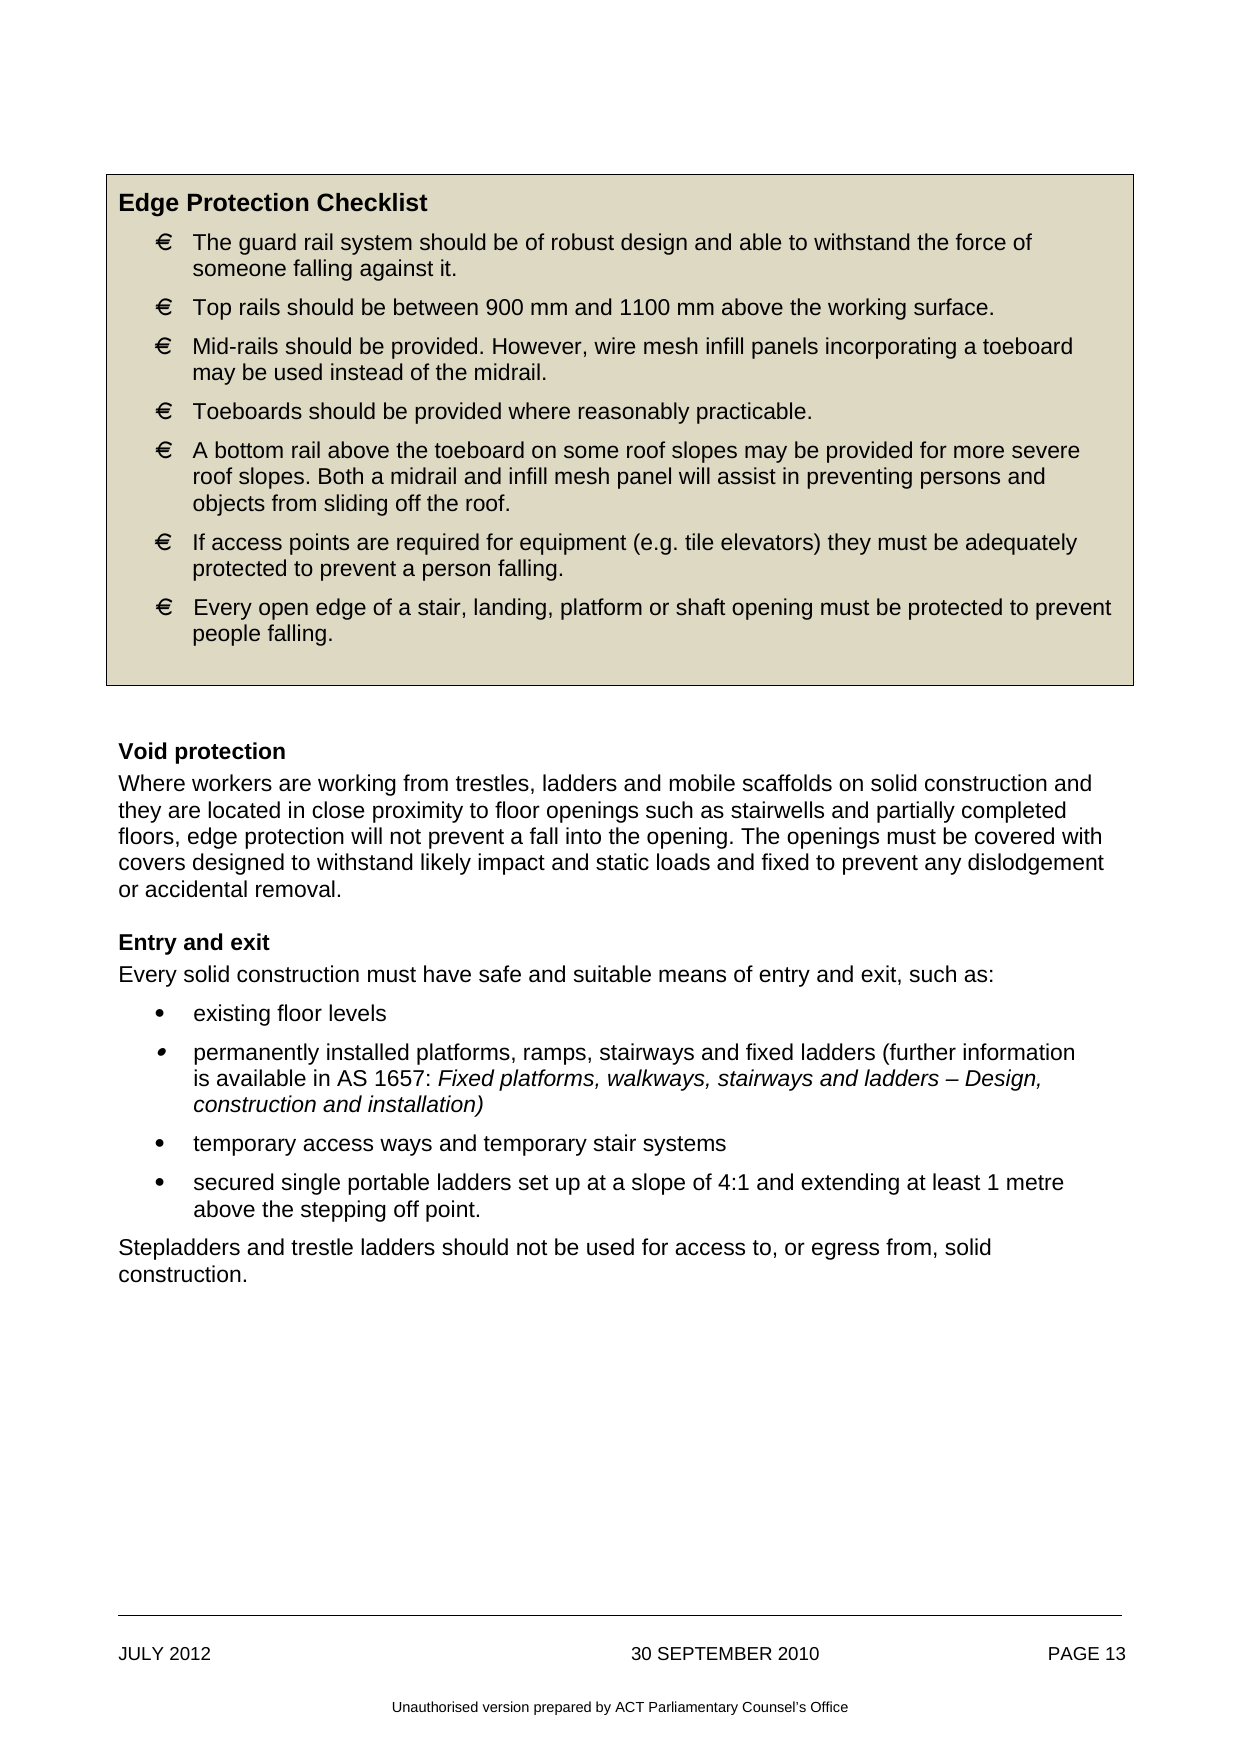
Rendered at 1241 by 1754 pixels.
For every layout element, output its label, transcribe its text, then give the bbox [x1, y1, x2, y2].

text Void protection [118, 738, 1122, 764]
list permanently installed platforms, ramps, stairways and fixed ladders (further information is available in AS 1657: Fixed platforms, walkways, stairways and ladders – Design, construction and installation) [156, 1039, 1122, 1118]
text Where workers are working from trestles, ladders and mobile scaffolds on solid construction and they are located in close proximity to floor openings such as stairwells and partially completed floors, edge protection will not prevent a fall into the opening. The openings must be covered with covers designed to withstand likely impact and static loads and fixed to prevent any dislodgement or accidental removal. [118, 770, 1122, 902]
list temporary access ways and temporary stair systems [156, 1130, 1122, 1157]
text Entry and exit [118, 928, 1122, 955]
table_header Edge Protection Checklist The guard rail system should be of robust design and able to withstand the force of someone falling against it. Top rails should be between 900 mm and 1100 mm above the working surface. Mid-rails should be provided. However, wire mesh infill panels incorporating a toeboard may be used instead of the midrail. Toeboards should be provided where reasonably practicable. A bottom rail above the toeboard on some roof slopes may be provided for more severe roof slopes. Both a midrail and infill mesh panel will assist in preventing persons and objects from sliding off the roof. If access points are required for equipment (e.g. tile elevators) they must be adequately protected to prevent a person falling. Every open edge of a stair, landing, platform or shaft opening must be protected to prevent people falling. [107, 175, 1133, 685]
list secured single portable ladders set up at a slope of 4:1 and extending at least 1 metre above the stepping off point. [156, 1169, 1122, 1222]
text Every solid construction must have safe and suitable means of entry and exit, such as: [118, 961, 1122, 987]
list existing floor levels [156, 1000, 1122, 1026]
text Stepladders and trestle ladders should not be used for access to, or egress from, solid construction. [118, 1234, 1122, 1287]
